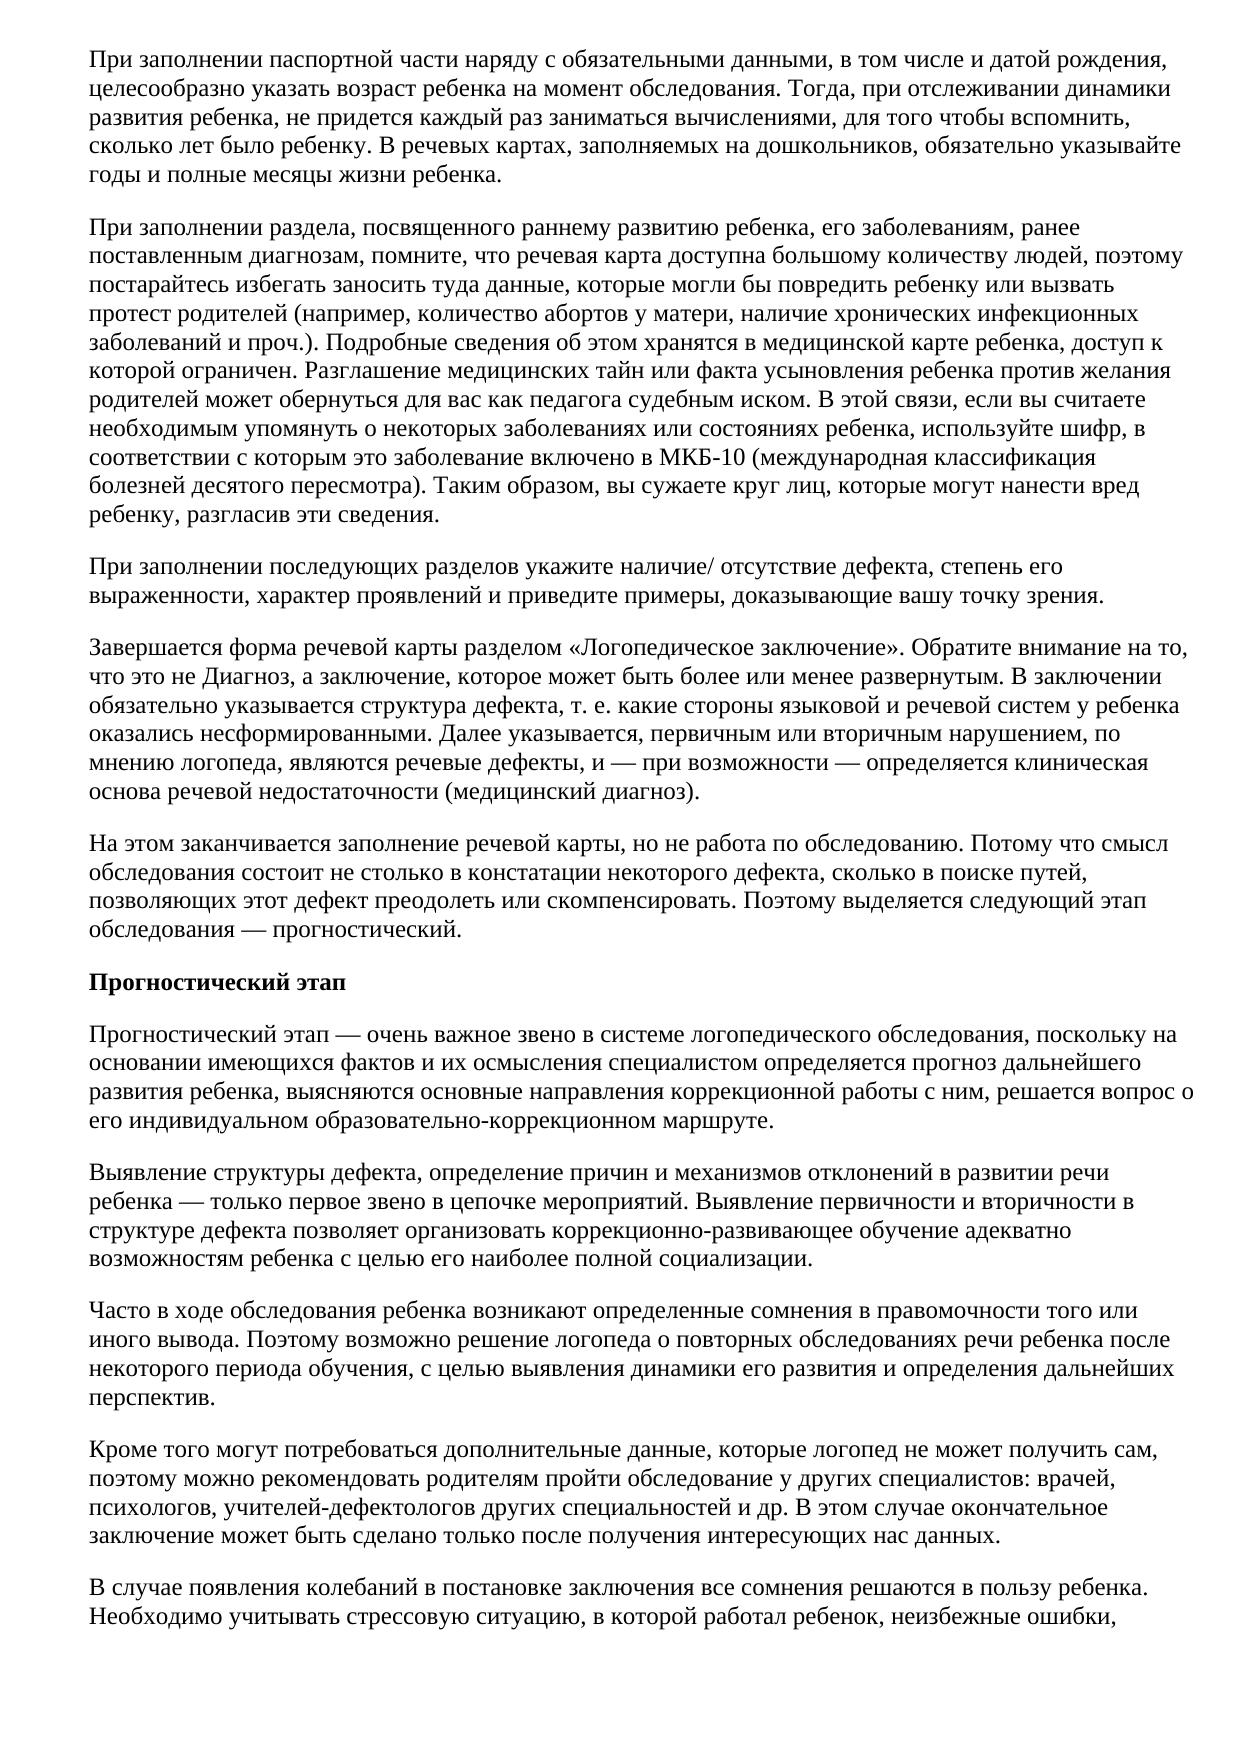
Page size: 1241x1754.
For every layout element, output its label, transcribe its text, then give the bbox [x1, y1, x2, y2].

text Завершается форма речевой карты разделом «Логопедическое заключение». Обратите внимание на то, что это не Диагноз, а заключение, которое может быть более или менее развернутым. В заключении обязательно указывается структура дефекта, т. е. какие стороны языковой и речевой систем у ребенка оказались несформированными. Далее указывается, первичным или вторичным нарушением, по мнению логопеда, являются речевые дефекты, и — при возможности — определяется клиническая основа речевой недостаточности (медицинский диагноз). [89, 632, 1196, 805]
text Прогностический этап [89, 967, 1196, 995]
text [89, 1572, 1196, 1630]
text При заполнении паспортной части наряду с обязательными данными, в том числе и датой рождения, целесообразно указать возраст ребенка на момент обследования. Тогда, при отслеживании динамики развития ребенка, не придется каждый раз заниматься вычислениями, для того чтобы вспомнить, сколько лет было ребенку. В речевых картах, заполняемых на дошкольников, обязательно указывайте годы и полные месяцы жизни ребенка. [89, 44, 1196, 188]
text При заполнении раздела, посвященного раннему развитию ребенка, его заболеваниям, ранее поставленным диагнозам, помните, что речевая карта доступна большому количеству людей, поэтому постарайтесь избегать заносить туда данные, которые могли бы повредить ребенку или вызвать протест родителей (например, количество абортов у матери, наличие хронических инфекционных заболеваний и проч.). Подробные сведения об этом хранятся в медицинской карте ребенка, доступ к которой ограничен. Разглашение медицинских тайн или факта усыновления ребенка против желания родителей может обернуться для вас как педагога судебным иском. В этой связи, если вы считаете необходимым упомянуть о некоторых заболеваниях или состояниях ребенка, используйте шифр, в соответствии с которым это заболевание включено в МКБ-10 (международная классификация болезней десятого пересмотра). Таким образом, вы сужаете круг лиц, которые могут нанести вред ребенку, разгласив эти сведения. [89, 212, 1196, 528]
text Кроме того могут потребоваться дополнительные данные, которые логопед не может получить сам, поэтому можно рекомендовать родителям пройти обследование у других специалистов: врачей, психологов, учителей-дефектологов других специальностей и др. В этом случае окончательное заключение может быть сделано только после получения интересующих нас данных. [89, 1434, 1196, 1549]
text На этом заканчивается заполнение речевой карты, но не работа по обследованию. Потому что смысл обследования состоит не столько в констатации некоторого дефекта, сколько в поиске путей, позволяющих этот дефект преодолеть или скомпенсировать. Поэтому выделяется следующий этап обследования — прогностический. [89, 828, 1196, 943]
text Выявление структуры дефекта, определение причин и механизмов отклонений в развитии речи ребенка — только первое звено в цепочке мероприятий. Выявление первичности и вторичности в структуре дефекта позволяет организовать коррекционно-развивающее обучение адекватно возможностям ребенка с целью его наиболее полной социализации. [89, 1157, 1196, 1272]
text Прогностический этап — очень важное звено в системе логопедического обследования, поскольку на основании имеющихся фактов и их осмысления специалистом определяется прогноз дальнейшего развития ребенка, выясняются основные направления коррекционной работы с ним, решается вопрос о его индивидуальном образовательно-коррекционном маршруте. [89, 1019, 1196, 1134]
text Часто в ходе обследования ребенка возникают определенные сомнения в правомочности того или иного вывода. Поэтому возможно решение логопеда о повторных обследованиях речи ребенка после некоторого периода обучения, с целью выявления динамики его развития и определения дальнейших перспектив. [89, 1296, 1196, 1411]
text При заполнении последующих разделов укажите наличие/ отсутствие дефекта, степень его выраженности, характер проявлений и приведите примеры, доказывающие вашу точку зрения. [89, 551, 1196, 609]
